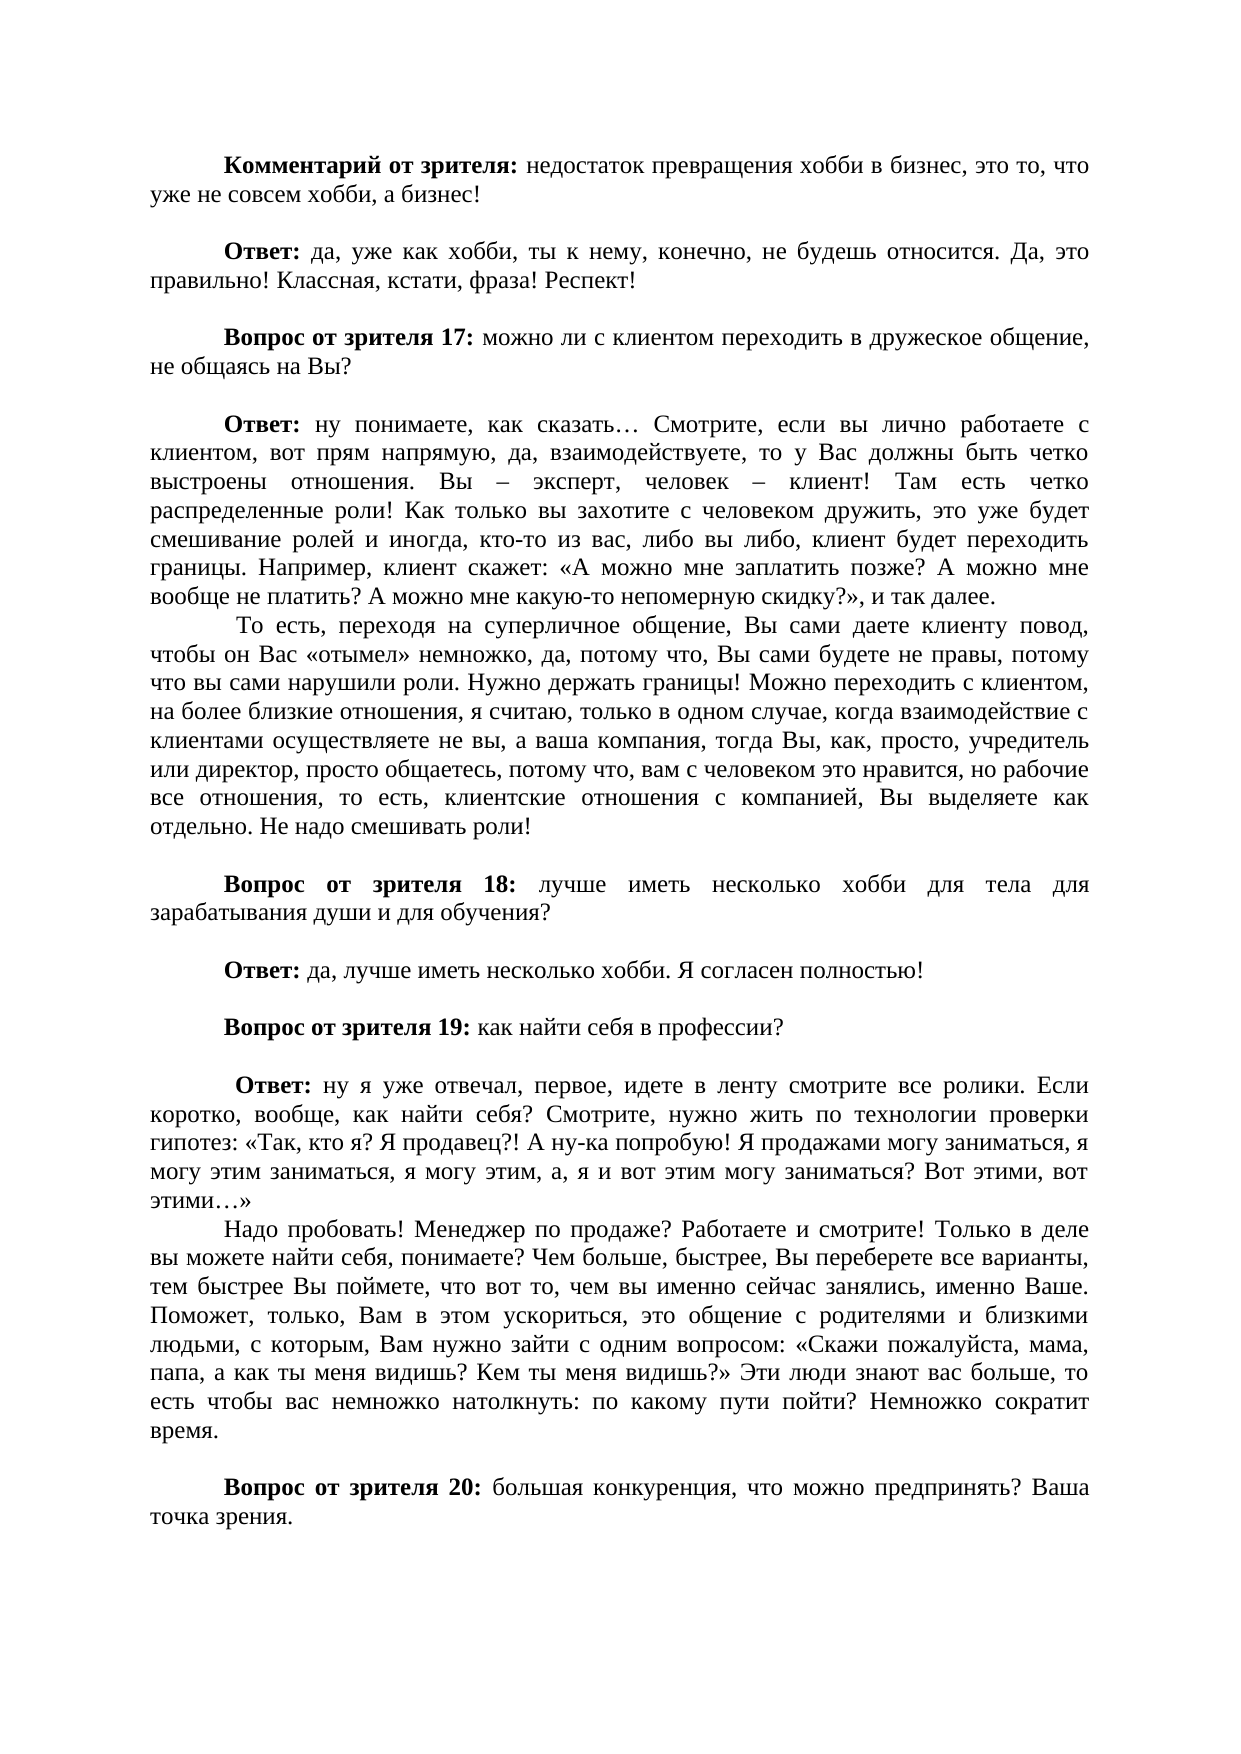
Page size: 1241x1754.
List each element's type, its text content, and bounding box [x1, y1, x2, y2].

text Комментарий от зрителя: недостаток превращения хобби в бизнес, это то, что уже не совсем хобби, а бизнес! [150, 150, 1090, 207]
text Ответ: ну я уже отвечал, первое, идете в ленту смотрите все ролики. Если коротко, вообще, как найти себя? Смотрите, нужно жить по технологии проверки гипотез: «Так, кто я? Я продавец?! А ну-ка попробую! Я продажами могу заниматься, я могу этим заниматься, я могу этим, а, я и вот этим могу заниматься? Вот этими, вот этими…» [150, 1070, 1090, 1214]
text Ответ: ну понимаете, как сказать… Смотрите, если вы лично работаете с клиентом, вот прям напрямую, да, взаимодействуете, то у Вас должны быть четко выстроены отношения. Вы – эксперт, человек – клиент! Там есть четко распределенные роли! Как только вы захотите с человеком дружить, это уже будет смешивание ролей и иногда, кто-то из вас, либо вы либо, клиент будет переходить границы. Например, клиент скажет: «А можно мне заплатить позже? А можно мне вообще не платить? А можно мне какую-то непомерную скидку?», и так далее. [150, 409, 1090, 610]
text Ответ: да, уже как хобби, ты к нему, конечно, не будешь относится. Да, это правильно! Классная, кстати, фраза! Респект! [150, 236, 1090, 294]
text Надо пробовать! Менеджер по продаже? Работаете и смотрите! Только в деле вы можете найти себя, понимаете? Чем больше, быстрее, Вы переберете все варианты, тем быстрее Вы поймете, что вот то, чем вы именно сейчас занялись, именно Ваше. Поможет, только, Вам в этом ускориться, это общение с родителями и близкими людьми, с которым, Вам нужно зайти с одним вопросом: «Скажи пожалуйста, мама, папа, а как ты меня видишь? Кем ты меня видишь?» Эти люди знают вас больше, то есть чтобы вас немножко натолкнуть: по какому пути пойти? Немножко сократит время. [150, 1214, 1090, 1444]
text Вопрос от зрителя 20: большая конкуренция, что можно предпринять? Ваша точка зрения. [150, 1472, 1090, 1530]
text Вопрос от зрителя 17: можно ли с клиентом переходить в дружеское общение, не общаясь на Вы? [150, 322, 1090, 380]
text То есть, переходя на суперличное общение, Вы сами даете клиенту повод, чтобы он Вас «отымел» немножко, да, потому что, Вы сами будете не правы, потому что вы сами нарушили роли. Нужно держать границы! Можно переходить с клиентом, на более близкие отношения, я считаю, только в одном случае, когда взаимодействие с клиентами осуществляете не вы, а ваша компания, тогда Вы, как, просто, учредитель или директор, просто общаетесь, потому что, вам с человеком это нравится, но рабочие все отношения, то есть, клиентские отношения с компанией, Вы выделяете как отдельно. Не надо смешивать роли! [150, 610, 1090, 840]
text Вопрос от зрителя 19: как найти себя в профессии? [150, 1012, 1090, 1041]
text Вопрос от зрителя 18: лучше иметь несколько хобби для тела для зарабатывания души и для обучения? [150, 869, 1090, 926]
text Ответ: да, лучше иметь несколько хобби. Я согласен полностью! [150, 955, 1090, 984]
